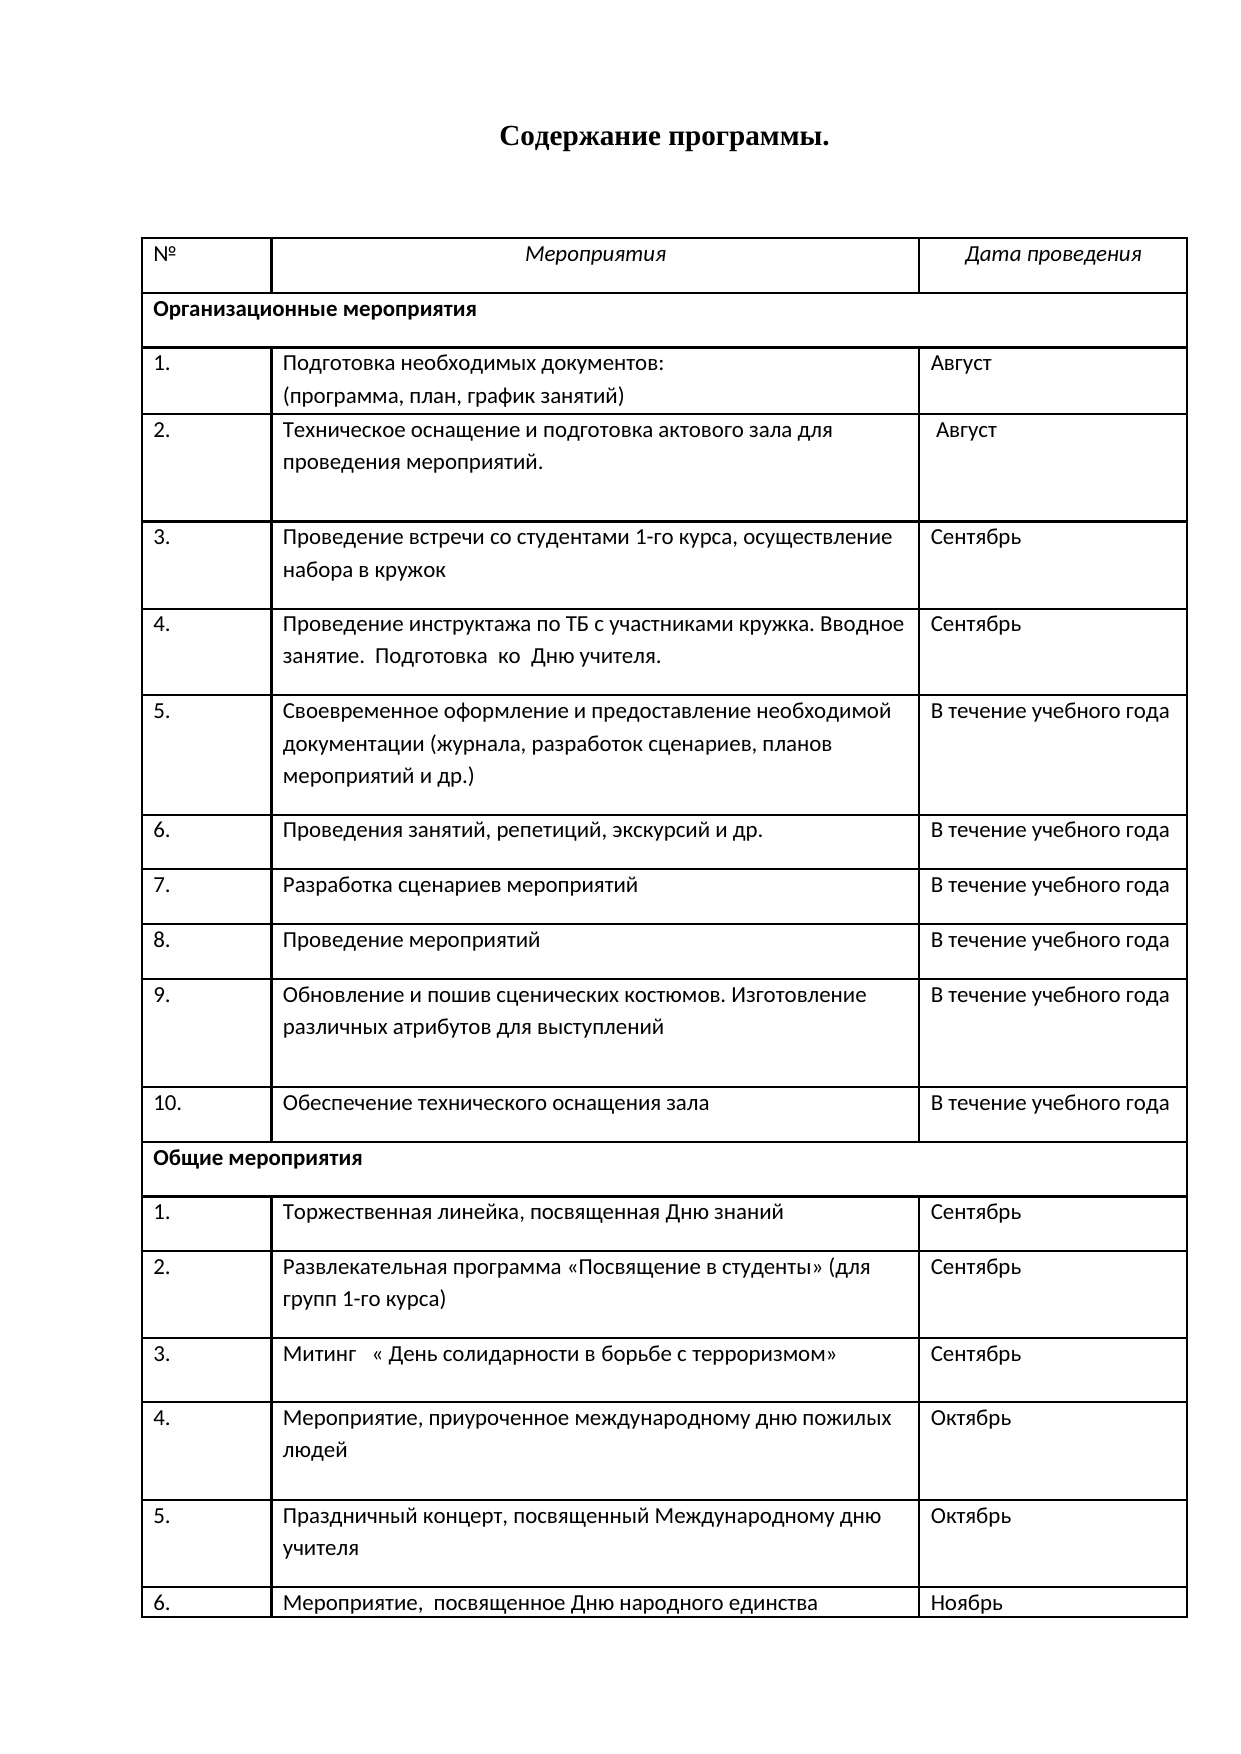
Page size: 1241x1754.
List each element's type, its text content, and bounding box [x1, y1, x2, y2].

table_cell Обновление и пошив сценических костюмов. Изготовление различных атрибутов для выступлений [273, 980, 918, 1086]
table_cell Проведение встречи со студентами 1-го курса, осуществление набора в кружок [273, 523, 918, 607]
table_cell Общие мероприятия [143, 1143, 1186, 1195]
table_cell Подготовка необходимых документов: (программа, план, график занятий) [273, 349, 918, 413]
table_cell Своевременное оформление и предоставление необходимой документации (журнала, разработок сценариев, планов мероприятий и др.) [273, 696, 918, 813]
table_cell 5. [143, 696, 270, 813]
table_cell Сентябрь [920, 1339, 1186, 1401]
table_cell Мероприятие, приуроченное международному дню пожилых людей [273, 1403, 918, 1499]
table_cell 6. [143, 816, 270, 868]
table_header Мероприятия [273, 239, 918, 292]
table_cell В течение учебного года [920, 1088, 1186, 1141]
table_cell 1. [143, 1198, 270, 1250]
table_cell Праздничный концерт, посвященный Международному дню учителя [273, 1501, 918, 1586]
table_cell Техническое оснащение и подготовка актового зала для проведения мероприятий. [273, 415, 918, 520]
table_cell 9. [143, 980, 270, 1086]
text Содержание программы. [177, 118, 1152, 152]
table_cell Сентябрь [920, 1198, 1186, 1250]
table_cell 1. [143, 349, 270, 413]
table_cell Сентябрь [920, 1252, 1186, 1337]
table_cell Ноябрь [920, 1588, 1186, 1616]
table_cell 5. [143, 1501, 270, 1586]
table_cell Развлекательная программа «Посвящение в студенты» (для групп 1-го курса) [273, 1252, 918, 1337]
table_cell Октябрь [920, 1403, 1186, 1499]
table_cell В течение учебного года [920, 980, 1186, 1086]
table_cell 2. [143, 1252, 270, 1337]
table_cell Октябрь [920, 1501, 1186, 1586]
table_cell 3. [143, 1339, 270, 1401]
table_cell Август [920, 415, 1186, 520]
table_cell Проведение мероприятий [273, 925, 918, 978]
table_header № [143, 239, 270, 292]
table_cell В течение учебного года [920, 696, 1186, 813]
table_cell Проведение инструктажа по ТБ с участниками кружка. Вводное занятие. Подготовка ко Дню учителя. [273, 610, 918, 694]
table_cell Сентябрь [920, 523, 1186, 607]
table_cell Август [920, 349, 1186, 413]
table_cell Обеспечение технического оснащения зала [273, 1088, 918, 1141]
table_cell Проведения занятий, репетиций, экскурсий и др. [273, 816, 918, 868]
table_cell 8. [143, 925, 270, 978]
table_cell 3. [143, 523, 270, 607]
table_cell 4. [143, 1403, 270, 1499]
table_cell Организационные мероприятия [143, 294, 1186, 346]
table_cell 10. [143, 1088, 270, 1141]
table_cell Разработка сценариев мероприятий [273, 870, 918, 923]
table_cell Торжественная линейка, посвященная Дню знаний [273, 1198, 918, 1250]
table_cell В течение учебного года [920, 870, 1186, 923]
table_cell 2. [143, 415, 270, 520]
table_cell В течение учебного года [920, 816, 1186, 868]
table_cell 7. [143, 870, 270, 923]
table_cell Митинг « День солидарности в борьбе с терроризмом» [273, 1339, 918, 1401]
table_cell В течение учебного года [920, 925, 1186, 978]
table_cell 6. [143, 1588, 270, 1616]
table_header Дата проведения [920, 239, 1186, 292]
table_cell Сентябрь [920, 610, 1186, 694]
table_cell 4. [143, 610, 270, 694]
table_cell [273, 1588, 918, 1616]
